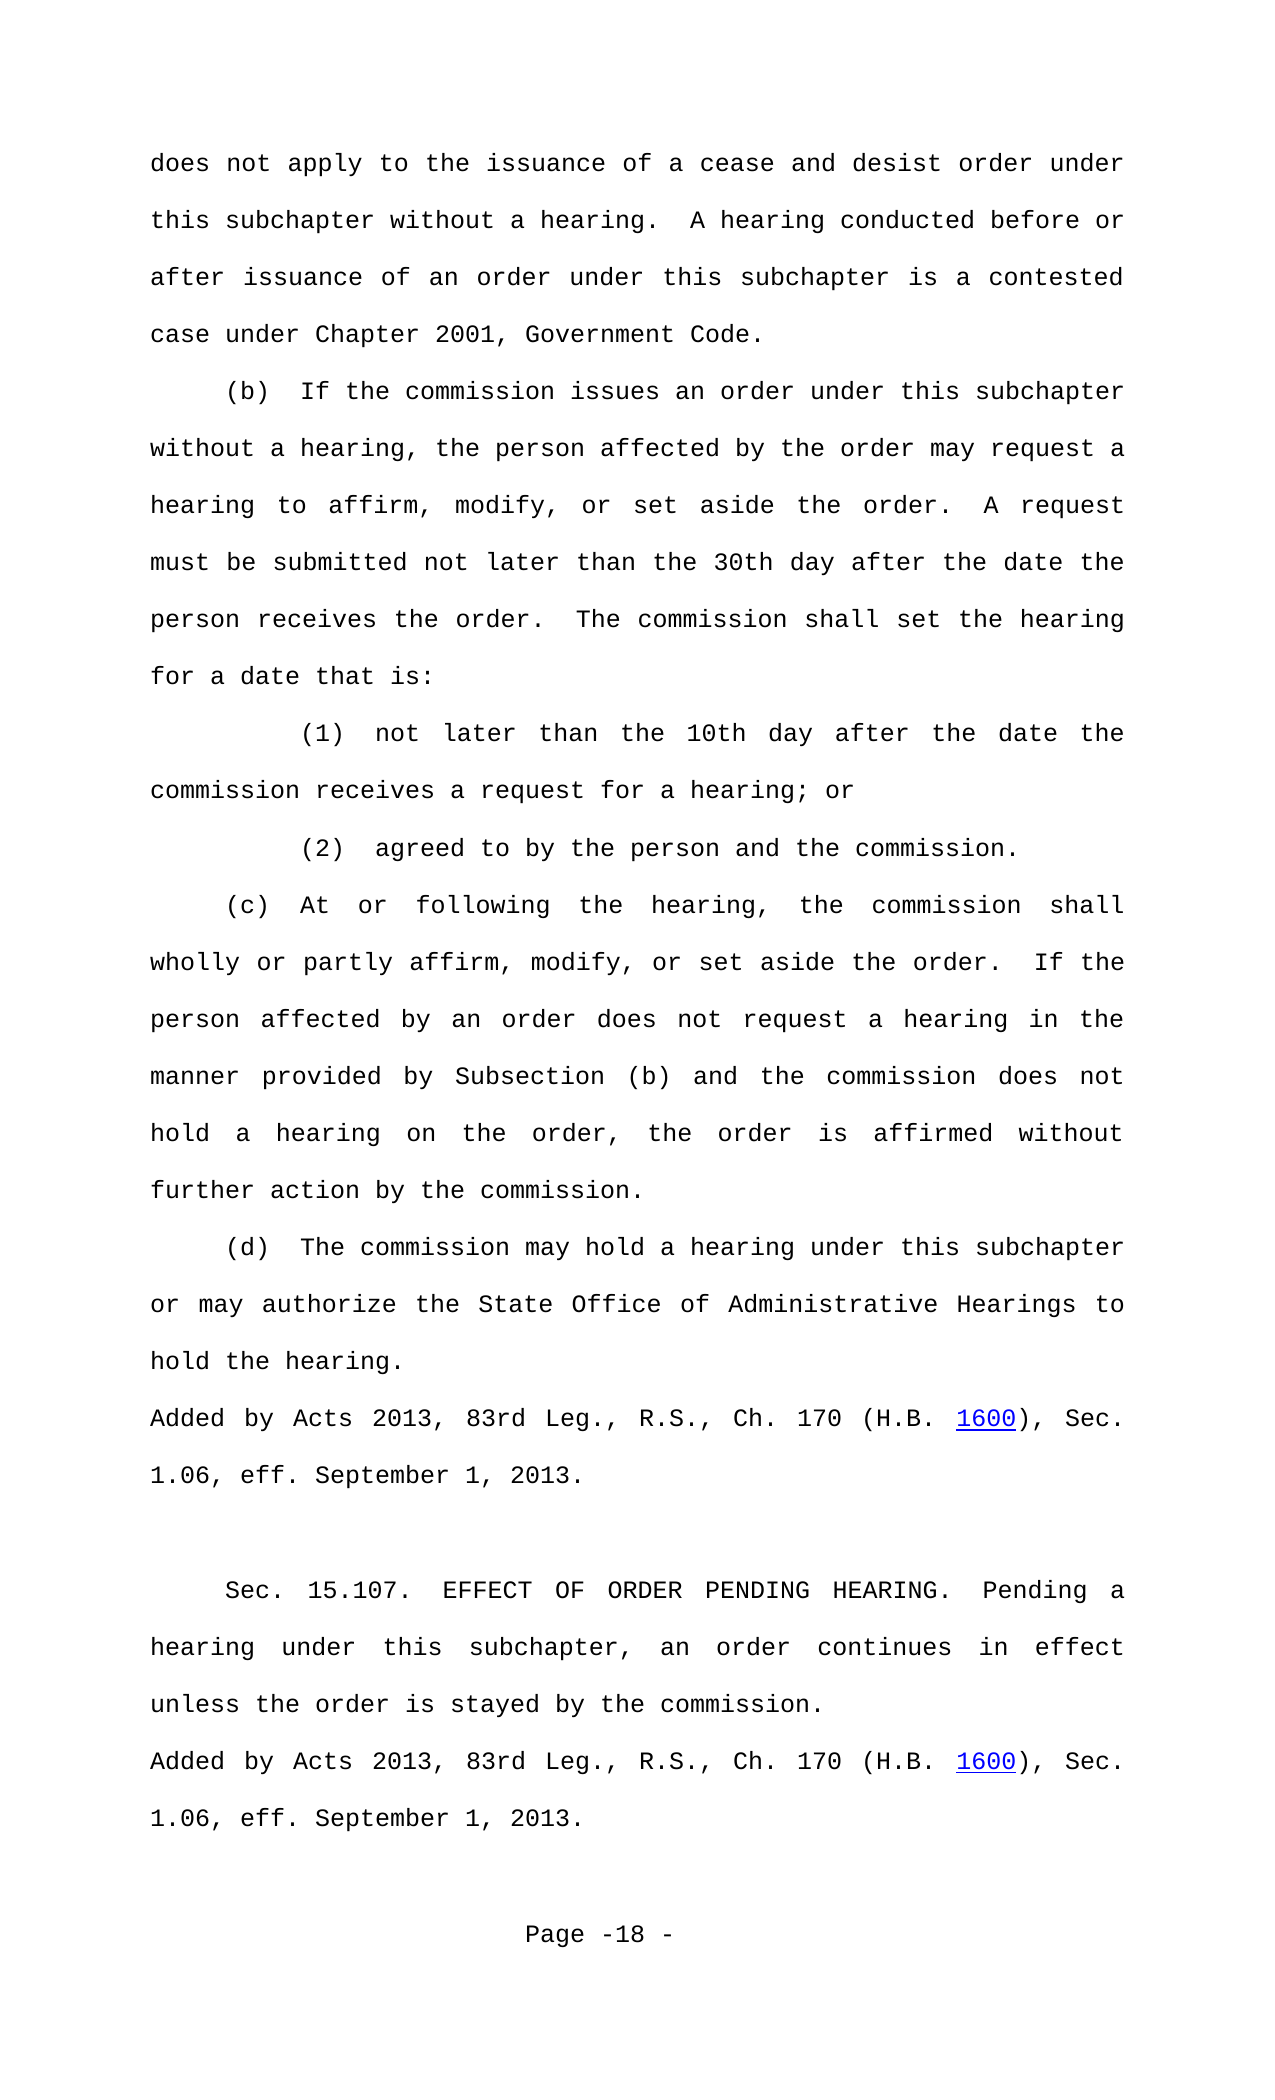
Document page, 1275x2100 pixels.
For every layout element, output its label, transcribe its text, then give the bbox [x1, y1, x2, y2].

text Added by Acts 2013, 83rd Leg., R.S., Ch. 170 (H.B. 1600), Sec. 1.06, eff. September 1, 2013. [150, 1406, 1125, 1491]
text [150, 150, 1125, 350]
text (b) If the commission issues an order under this subchapter without a hearing, the person affected by the order may request a hearing to affirm, modify, or set aside the order. A request must be submitted not later than the 30th day after the date the person receives the order. The commission shall set the hearing for a date that is: [150, 378, 1125, 692]
text (c) At or following the hearing, the commission shall wholly or partly affirm, modify, or set aside the order. If the person affected by an order does not request a hearing in the manner provided by Subsection (b) and the commission does not hold a hearing on the order, the order is affirmed without further action by the commission. [150, 892, 1125, 1206]
text (1) not later than the 10th day after the date the commission receives a request for a hearing; or [150, 721, 1125, 806]
text Added by Acts 2013, 83rd Leg., R.S., Ch. 170 (H.B. 1600), Sec. 1.06, eff. September 1, 2013. [150, 1748, 1125, 1834]
text (2) agreed to by the person and the commission. [150, 835, 1125, 863]
text (d) The commission may hold a hearing under this subchapter or may authorize the State Office of Administrative Hearings to hold the hearing. [150, 1234, 1125, 1377]
text Sec. 15.107. EFFECT OF ORDER PENDING HEARING. Pending a hearing under this subchapter, an order continues in effect unless the order is stayed by the commission. [150, 1577, 1125, 1720]
